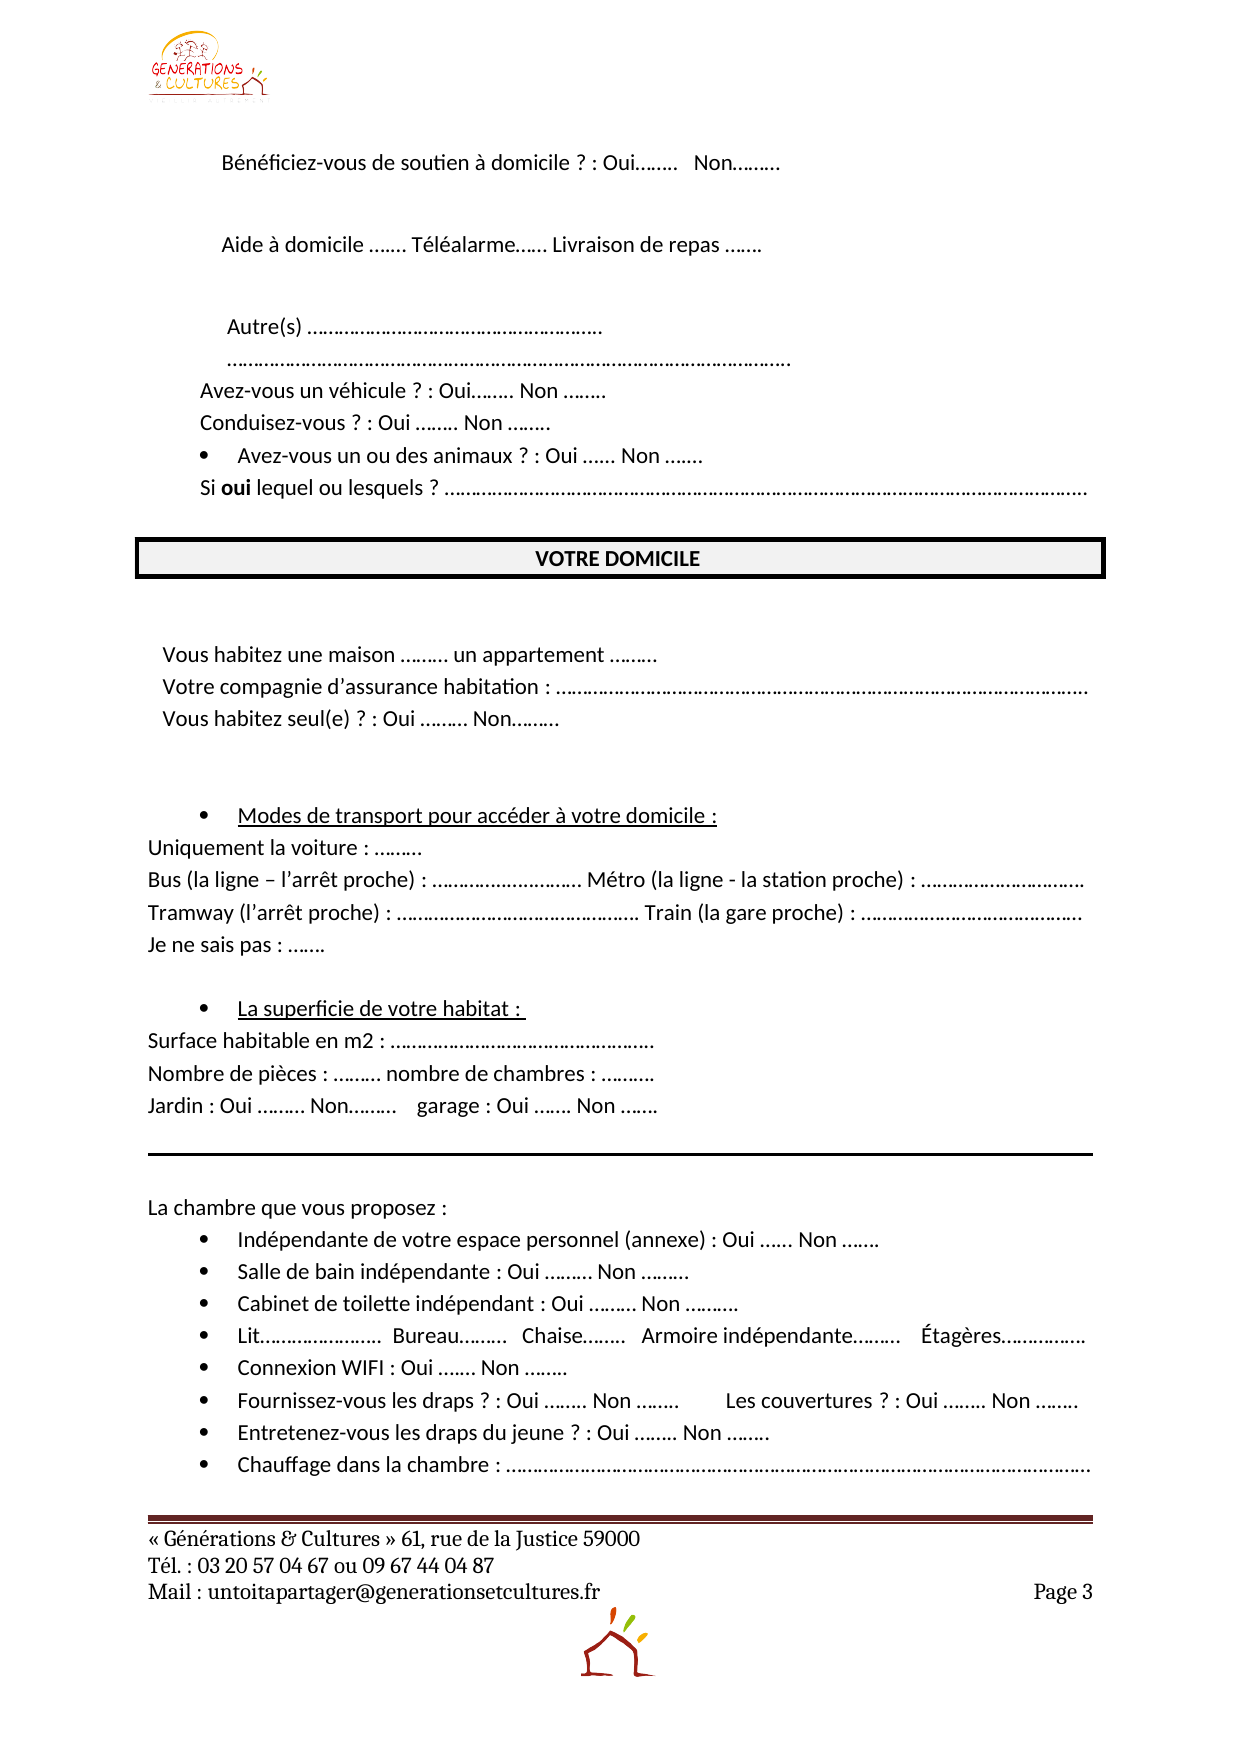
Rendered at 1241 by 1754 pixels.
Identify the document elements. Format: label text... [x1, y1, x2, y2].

picture [581, 1605, 660, 1681]
list Avez-vous un ou des animaux ? : Oui …... Non ….… [200, 441, 1093, 469]
list Entretenez-vous les draps du jeune ? : Oui …….. Non …….. [200, 1418, 1093, 1446]
list Chauffage dans la chambre : ………………………………………………………………………………………………… [200, 1450, 1093, 1478]
list Autre(s) ………………………………………………..…………………………………………………………………………………………….. [162, 312, 1093, 372]
list Conduisez-vous ? : Oui …….. Non …….. [200, 408, 1093, 437]
list Vous habitez une maison ……… un appartement ……… [162, 640, 1093, 668]
list Si oui lequel ou lesquels ? ………………………………………………………………………………………………………….. [200, 473, 1093, 501]
list Cabinet de toilette indépendant : Oui ……… Non ………. [200, 1289, 1093, 1317]
list La chambre que vous proposez : [148, 1193, 1093, 1221]
list Surface habitable en m2 : ………………………………………….. [148, 1026, 1093, 1054]
list Bus (la ligne – l’arrêt proche) : …………..…..……… Métro (la ligne - la station proche) : …………………………. [148, 866, 1093, 893]
list Lit………………….. Bureau……… Chaise…….. Armoire indépendante……… Étagères……………. [200, 1321, 1093, 1349]
list Tramway (l’arrêt proche) : ………………………………………. Train (la gare proche) : …………………………………… [148, 898, 1093, 926]
list Salle de bain indépendante : Oui ……… Non ……… [200, 1257, 1093, 1285]
list Je ne sais pas : ……. [148, 930, 1093, 958]
text VOTRE DOMICILE [139, 542, 1101, 574]
list Modes de transport pour accéder à votre domicile : [200, 801, 1093, 829]
list Fournissez-vous les draps ? : Oui …….. Non …….. Les couvertures ? : Oui …….. Non …….. [200, 1386, 1093, 1414]
text Bénéficiez-vous de soutien à domicile ? : Oui…….. Non……… [148, 148, 1093, 176]
list Connexion WIFI : Oui ….… Non …….. [200, 1353, 1093, 1382]
list Vous habitez seul(e) ? : Oui ……… Non……… [162, 704, 1093, 733]
list Indépendante de votre espace personnel (annexe) : Oui …... Non ……. [200, 1225, 1093, 1253]
list Jardin : Oui ……… Non……… garage : Oui ……. Non ……. [148, 1091, 1093, 1119]
list La superficie de votre habitat : [200, 994, 1093, 1022]
text Avez-vous un véhicule ? : Oui…….. Non …….. [148, 376, 1093, 404]
picture [147, 29, 272, 105]
list Votre compagnie d’assurance habitation : ……………………………………………………………………………………….. [162, 672, 1093, 700]
text Aide à domicile ….… Téléalarme…… Livraison de repas ……. [148, 230, 1093, 258]
list Uniquement la voiture : ……… [148, 833, 1093, 861]
list Nombre de pièces : ……… nombre de chambres : ………. [148, 1059, 1093, 1087]
